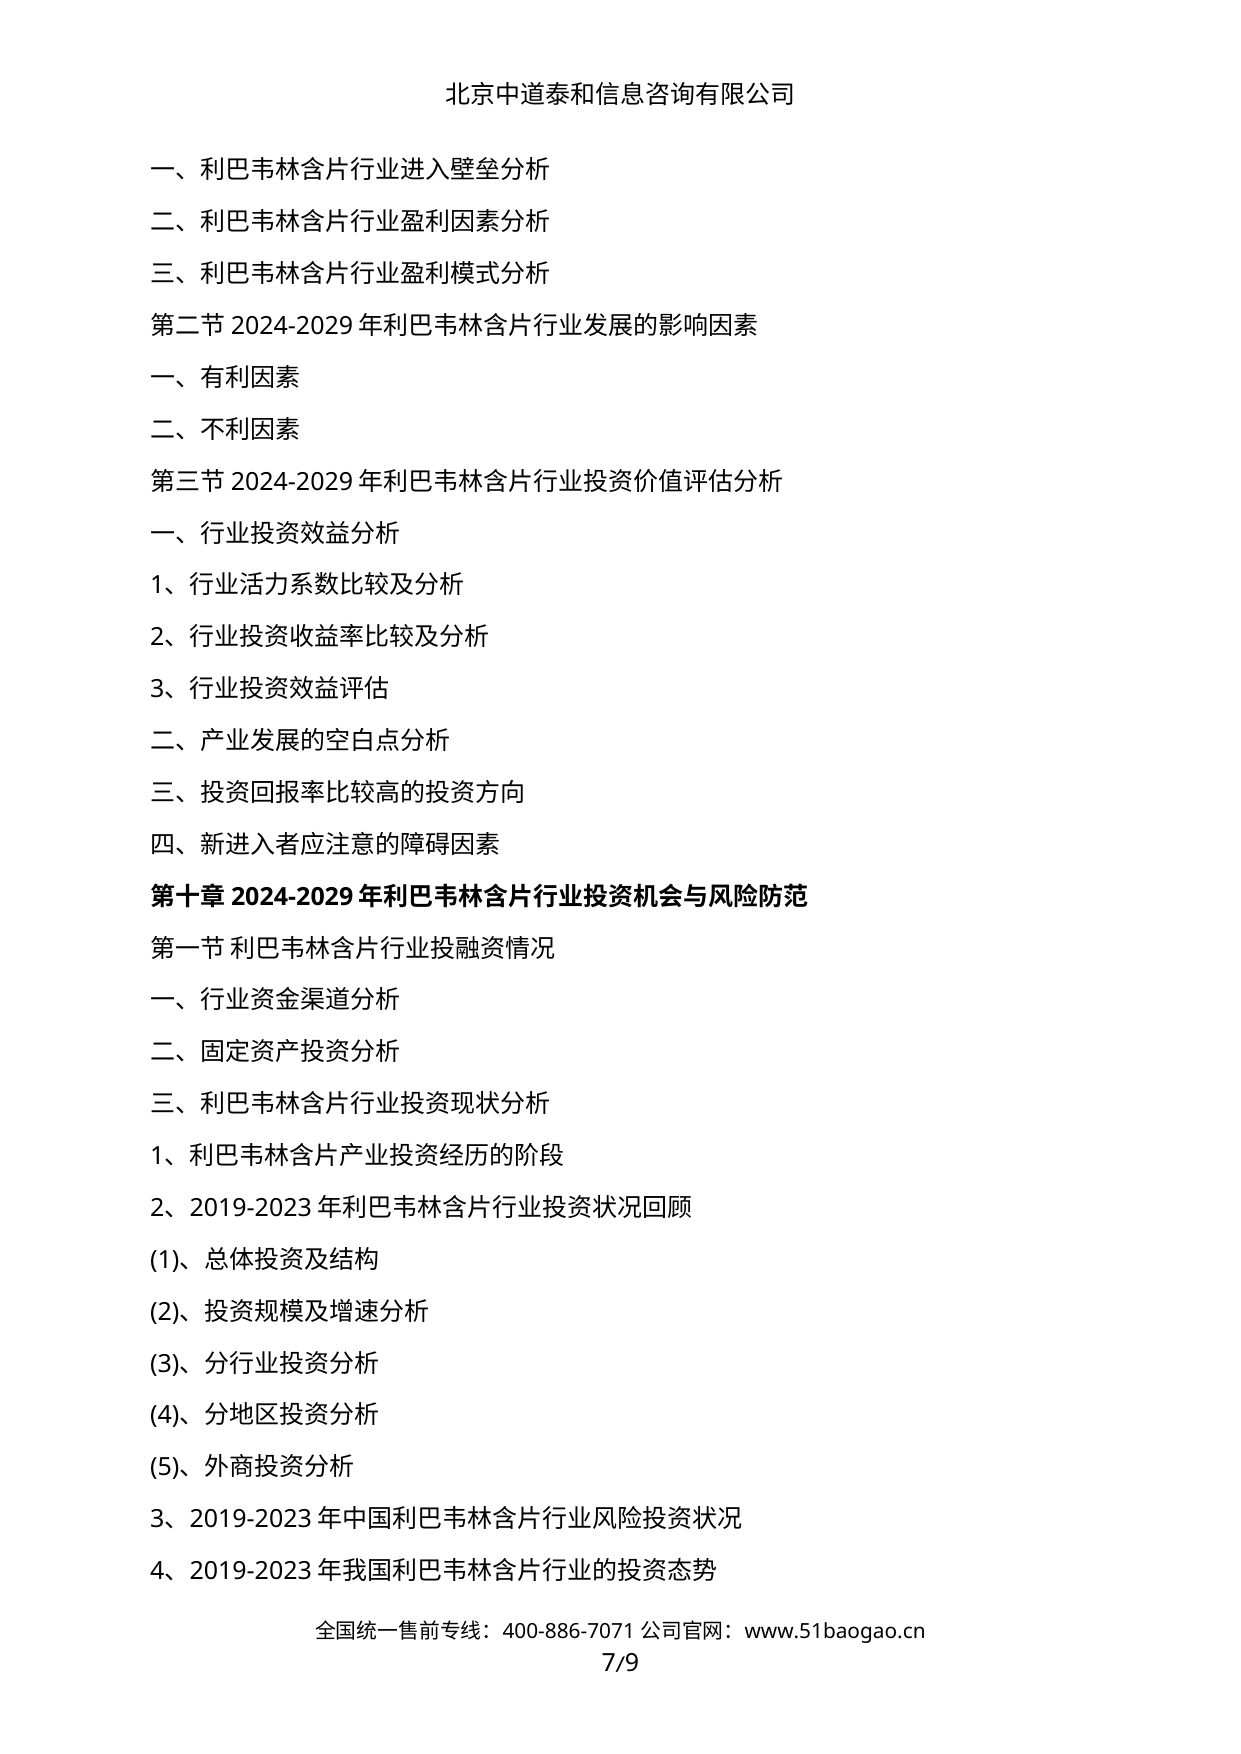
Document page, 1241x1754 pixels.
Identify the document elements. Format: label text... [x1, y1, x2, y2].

text 4、2019-2023年我国利巴韦林含片行业的投资态势 [150, 1551, 1090, 1587]
text 3、2019-2023年中国利巴韦林含片行业风险投资状况 [150, 1499, 1090, 1535]
text (3)、分行业投资分析 [150, 1343, 1090, 1379]
text 一、利巴韦林含片行业进入壁垒分析 [150, 150, 1090, 186]
text 二、产业发展的空白点分析 [150, 721, 1090, 757]
text 3、行业投资效益评估 [150, 669, 1090, 705]
text 第二节 2024-2029年利巴韦林含片行业发展的影响因素 [150, 306, 1090, 342]
text 2、行业投资收益率比较及分析 [150, 617, 1090, 653]
text 一、有利因素 [150, 357, 1090, 394]
text 三、利巴韦林含片行业投资现状分析 [150, 1084, 1090, 1120]
text 一、行业资金渠道分析 [150, 980, 1090, 1016]
text 二、利巴韦林含片行业盈利因素分析 [150, 202, 1090, 238]
text (1)、总体投资及结构 [150, 1239, 1090, 1276]
text 一、行业投资效益分析 [150, 513, 1090, 549]
text (4)、分地区投资分析 [150, 1395, 1090, 1431]
text (5)、外商投资分析 [150, 1447, 1090, 1483]
text 三、投资回报率比较高的投资方向 [150, 772, 1090, 809]
text 第十章 2024-2029年利巴韦林含片行业投资机会与风险防范 [150, 876, 1090, 912]
text (2)、投资规模及增速分析 [150, 1291, 1090, 1327]
text 1、行业活力系数比较及分析 [150, 565, 1090, 601]
text 二、固定资产投资分析 [150, 1032, 1090, 1068]
text 1、利巴韦林含片产业投资经历的阶段 [150, 1136, 1090, 1172]
text 三、利巴韦林含片行业盈利模式分析 [150, 254, 1090, 290]
text 第一节 利巴韦林含片行业投融资情况 [150, 928, 1090, 964]
text 第三节 2024-2029年利巴韦林含片行业投资价值评估分析 [150, 461, 1090, 497]
text 四、新进入者应注意的障碍因素 [150, 824, 1090, 861]
text 2、2019-2023年利巴韦林含片行业投资状况回顾 [150, 1187, 1090, 1224]
text 二、不利因素 [150, 409, 1090, 446]
